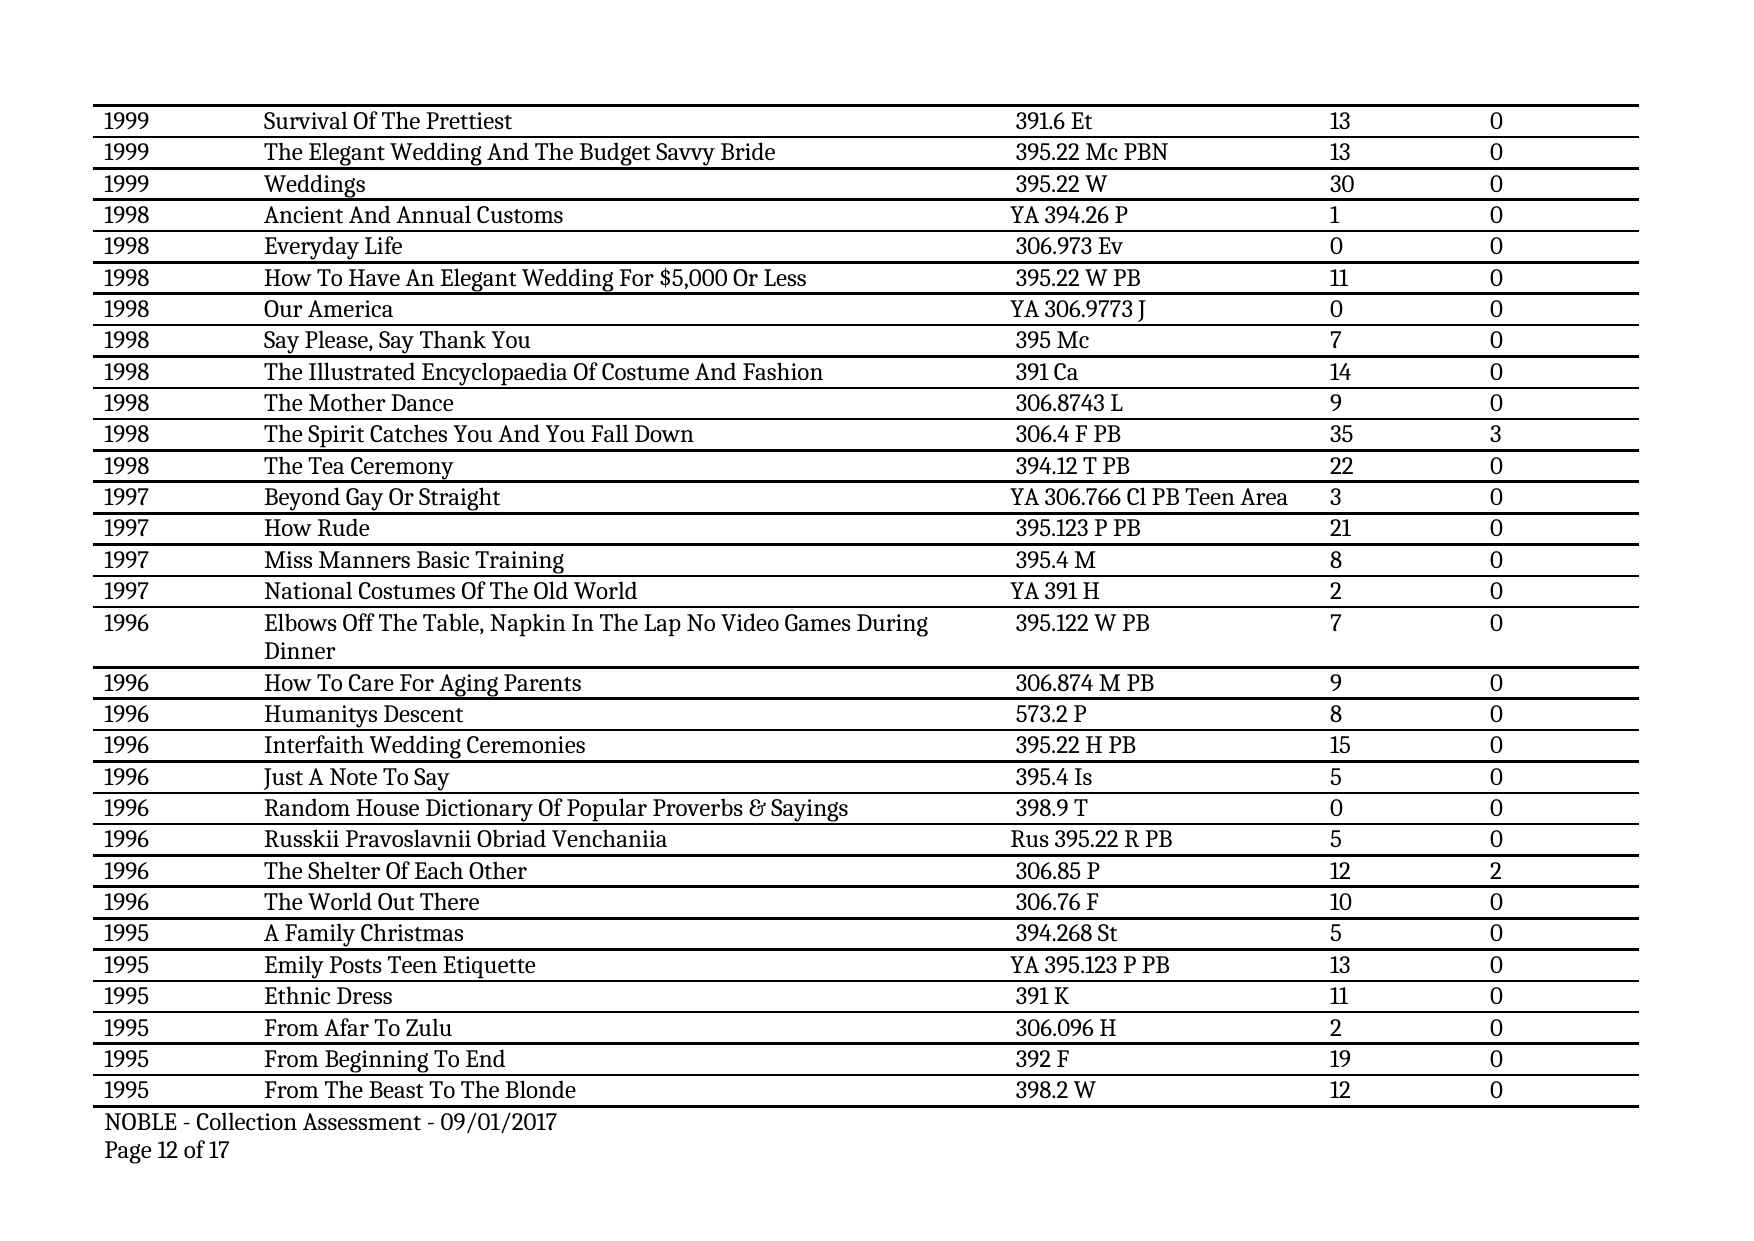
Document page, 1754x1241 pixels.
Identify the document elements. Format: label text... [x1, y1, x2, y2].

table_cell 1996 [93, 763, 253, 791]
table_cell The Mother Dance [253, 389, 999, 418]
table_cell 395 Mc [999, 326, 1319, 355]
table_cell 1997 [93, 546, 253, 574]
table_cell 0 [1319, 232, 1478, 261]
table_cell 1997 [93, 483, 253, 512]
table_cell Survival Of The Prettiest [253, 107, 999, 136]
table_cell 2 [1479, 857, 1638, 885]
table_cell How To Care For Aging Parents [253, 669, 999, 697]
table_cell YA 391 H [999, 577, 1319, 606]
table_cell 13 [1319, 107, 1478, 136]
table_cell Beyond Gay Or Straight [253, 483, 999, 512]
table_cell 0 [1479, 669, 1638, 697]
table_cell 9 [1319, 389, 1478, 418]
table_cell 0 [1319, 794, 1478, 823]
table_cell 306.8743 L [999, 389, 1319, 418]
table_cell Say Please, Say Thank You [253, 326, 999, 355]
table_cell 395.22 H PB [999, 731, 1319, 760]
table_cell Everyday Life [253, 232, 999, 261]
table_cell 306.096 H [999, 1013, 1319, 1042]
table_cell 3 [1479, 420, 1638, 449]
table_cell National Costumes Of The Old World [253, 577, 999, 606]
table_cell The Shelter Of Each Other [253, 857, 999, 885]
table_cell 395.22 Mc PBN [999, 138, 1319, 167]
table_cell 1997 [93, 577, 253, 606]
table_cell 0 [1479, 794, 1638, 823]
table_cell Random House Dictionary Of Popular Proverbs & Sayings [253, 794, 999, 823]
table_cell 0 [1479, 1076, 1638, 1105]
table_cell 573.2 P [999, 700, 1319, 729]
table_cell Humanitys Descent [253, 700, 999, 729]
table_cell YA 306.766 Cl PB Teen Area [999, 483, 1319, 512]
table_cell 0 [1479, 107, 1638, 136]
table_cell 7 [1319, 608, 1478, 666]
table_cell Miss Manners Basic Training [253, 546, 999, 574]
table_cell 0 [1479, 483, 1638, 512]
table_cell 1996 [93, 608, 253, 666]
table_cell 10 [1319, 888, 1478, 917]
table_cell 306.85 P [999, 857, 1319, 885]
table_cell 13 [1319, 138, 1478, 167]
table_cell 392 F [999, 1045, 1319, 1073]
table_cell 1998 [93, 358, 253, 386]
table_cell 15 [1319, 731, 1478, 760]
table_cell 306.4 F PB [999, 420, 1319, 449]
table_cell 395.22 W PB [999, 264, 1319, 292]
table_cell Our America [253, 295, 999, 324]
table_cell 391.6 Et [999, 107, 1319, 136]
table_cell 0 [1479, 731, 1638, 760]
table_cell 12 [1319, 1076, 1478, 1105]
table_cell Interfaith Wedding Ceremonies [253, 731, 999, 760]
table_cell 1999 [93, 170, 253, 198]
table_cell 1998 [93, 201, 253, 229]
table_cell 22 [1319, 452, 1478, 480]
table_cell 306.874 M PB [999, 669, 1319, 697]
table_cell 9 [1319, 669, 1478, 697]
table_cell 1998 [93, 452, 253, 480]
table_cell 8 [1319, 546, 1478, 574]
table_cell 394.268 St [999, 920, 1319, 948]
table_cell Emily Posts Teen Etiquette [253, 951, 999, 979]
table_cell 2 [1319, 1013, 1478, 1042]
table_cell 391 Ca [999, 358, 1319, 386]
table_cell 1998 [93, 232, 253, 261]
table_cell 35 [1319, 420, 1478, 449]
table_cell 2 [1319, 577, 1478, 606]
table_cell 0 [1479, 201, 1638, 229]
table_cell 306.973 Ev [999, 232, 1319, 261]
table_cell 11 [1319, 264, 1478, 292]
table_cell 1999 [93, 138, 253, 167]
table_cell 1996 [93, 825, 253, 854]
table_cell Elbows Off The Table, Napkin In The Lap No Video Games During Dinner [253, 608, 999, 666]
table_cell Rus 395.22 R PB [999, 825, 1319, 854]
table_cell 0 [1479, 951, 1638, 979]
table_cell The World Out There [253, 888, 999, 917]
table_cell YA 306.9773 J [999, 295, 1319, 324]
table_cell The Illustrated Encyclopaedia Of Costume And Fashion [253, 358, 999, 386]
table_cell Just A Note To Say [253, 763, 999, 791]
table_cell From Afar To Zulu [253, 1013, 999, 1042]
table_cell 0 [1479, 326, 1638, 355]
table_cell Russkii Pravoslavnii Obriad Venchaniia [253, 825, 999, 854]
table_cell 0 [1479, 763, 1638, 791]
table_cell 14 [1319, 358, 1478, 386]
table_cell 19 [1319, 1045, 1478, 1073]
table_cell 395.22 W [999, 170, 1319, 198]
table_cell Ethnic Dress [253, 982, 999, 1011]
table_cell The Elegant Wedding And The Budget Savvy Bride [253, 138, 999, 167]
table_cell 21 [1319, 515, 1478, 543]
table_cell 1997 [93, 515, 253, 543]
table_cell 395.4 M [999, 546, 1319, 574]
table_cell 0 [1479, 700, 1638, 729]
table_cell 13 [1319, 951, 1478, 979]
table_cell 395.4 Is [999, 763, 1319, 791]
table_cell The Spirit Catches You And You Fall Down [253, 420, 999, 449]
table_cell 395.123 P PB [999, 515, 1319, 543]
table_cell 3 [1319, 483, 1478, 512]
table_cell 0 [1479, 1045, 1638, 1073]
table_cell 1995 [93, 951, 253, 979]
table_cell 0 [1479, 608, 1638, 666]
table_cell 0 [1479, 232, 1638, 261]
table_cell 5 [1319, 763, 1478, 791]
table_cell 0 [1479, 170, 1638, 198]
table_cell 1998 [93, 389, 253, 418]
table_cell 0 [1479, 264, 1638, 292]
table_cell YA 394.26 P [999, 201, 1319, 229]
table_cell 0 [1479, 982, 1638, 1011]
table_cell 398.9 T [999, 794, 1319, 823]
table_cell 1995 [93, 1013, 253, 1042]
table_cell 7 [1319, 326, 1478, 355]
table_cell 1998 [93, 264, 253, 292]
table_cell 1998 [93, 420, 253, 449]
table_cell 1996 [93, 888, 253, 917]
table_cell How To Have An Elegant Wedding For $5,000 Or Less [253, 264, 999, 292]
table_cell 0 [1479, 546, 1638, 574]
table_cell 5 [1319, 920, 1478, 948]
table_cell 0 [1319, 295, 1478, 324]
table_cell 1996 [93, 731, 253, 760]
table_cell 0 [1479, 452, 1638, 480]
table_cell 1996 [93, 700, 253, 729]
table_cell 1995 [93, 920, 253, 948]
table_cell 1999 [93, 107, 253, 136]
table_cell 0 [1479, 138, 1638, 167]
table_cell 398.2 W [999, 1076, 1319, 1105]
table_cell 1998 [93, 295, 253, 324]
table_cell 0 [1479, 920, 1638, 948]
table_cell A Family Christmas [253, 920, 999, 948]
table_cell 1995 [93, 982, 253, 1011]
table_cell Weddings [253, 170, 999, 198]
table_cell 1 [1319, 201, 1478, 229]
table_cell 0 [1479, 577, 1638, 606]
table_cell 0 [1479, 515, 1638, 543]
table_cell 12 [1319, 857, 1478, 885]
table_cell From The Beast To The Blonde [253, 1076, 999, 1105]
table_cell How Rude [253, 515, 999, 543]
table_cell 11 [1319, 982, 1478, 1011]
table_cell YA 395.123 P PB [999, 951, 1319, 979]
table_cell 5 [1319, 825, 1478, 854]
table_cell The Tea Ceremony [253, 452, 999, 480]
table_cell 8 [1319, 700, 1478, 729]
table_cell 0 [1479, 295, 1638, 324]
table_cell 0 [1479, 888, 1638, 917]
table_cell 1995 [93, 1076, 253, 1105]
table_cell From Beginning To End [253, 1045, 999, 1073]
table_cell 306.76 F [999, 888, 1319, 917]
table_cell 1996 [93, 857, 253, 885]
table_cell 0 [1479, 389, 1638, 418]
table_cell 1996 [93, 794, 253, 823]
table_cell 0 [1479, 358, 1638, 386]
table_cell 0 [1479, 825, 1638, 854]
table_cell 1996 [93, 669, 253, 697]
table_cell 394.12 T PB [999, 452, 1319, 480]
table_cell 1998 [93, 326, 253, 355]
table_cell 0 [1479, 1013, 1638, 1042]
table_cell 395.122 W PB [999, 608, 1319, 666]
table_cell 1995 [93, 1045, 253, 1073]
table_cell 30 [1319, 170, 1478, 198]
table_cell 391 K [999, 982, 1319, 1011]
table_cell Ancient And Annual Customs [253, 201, 999, 229]
